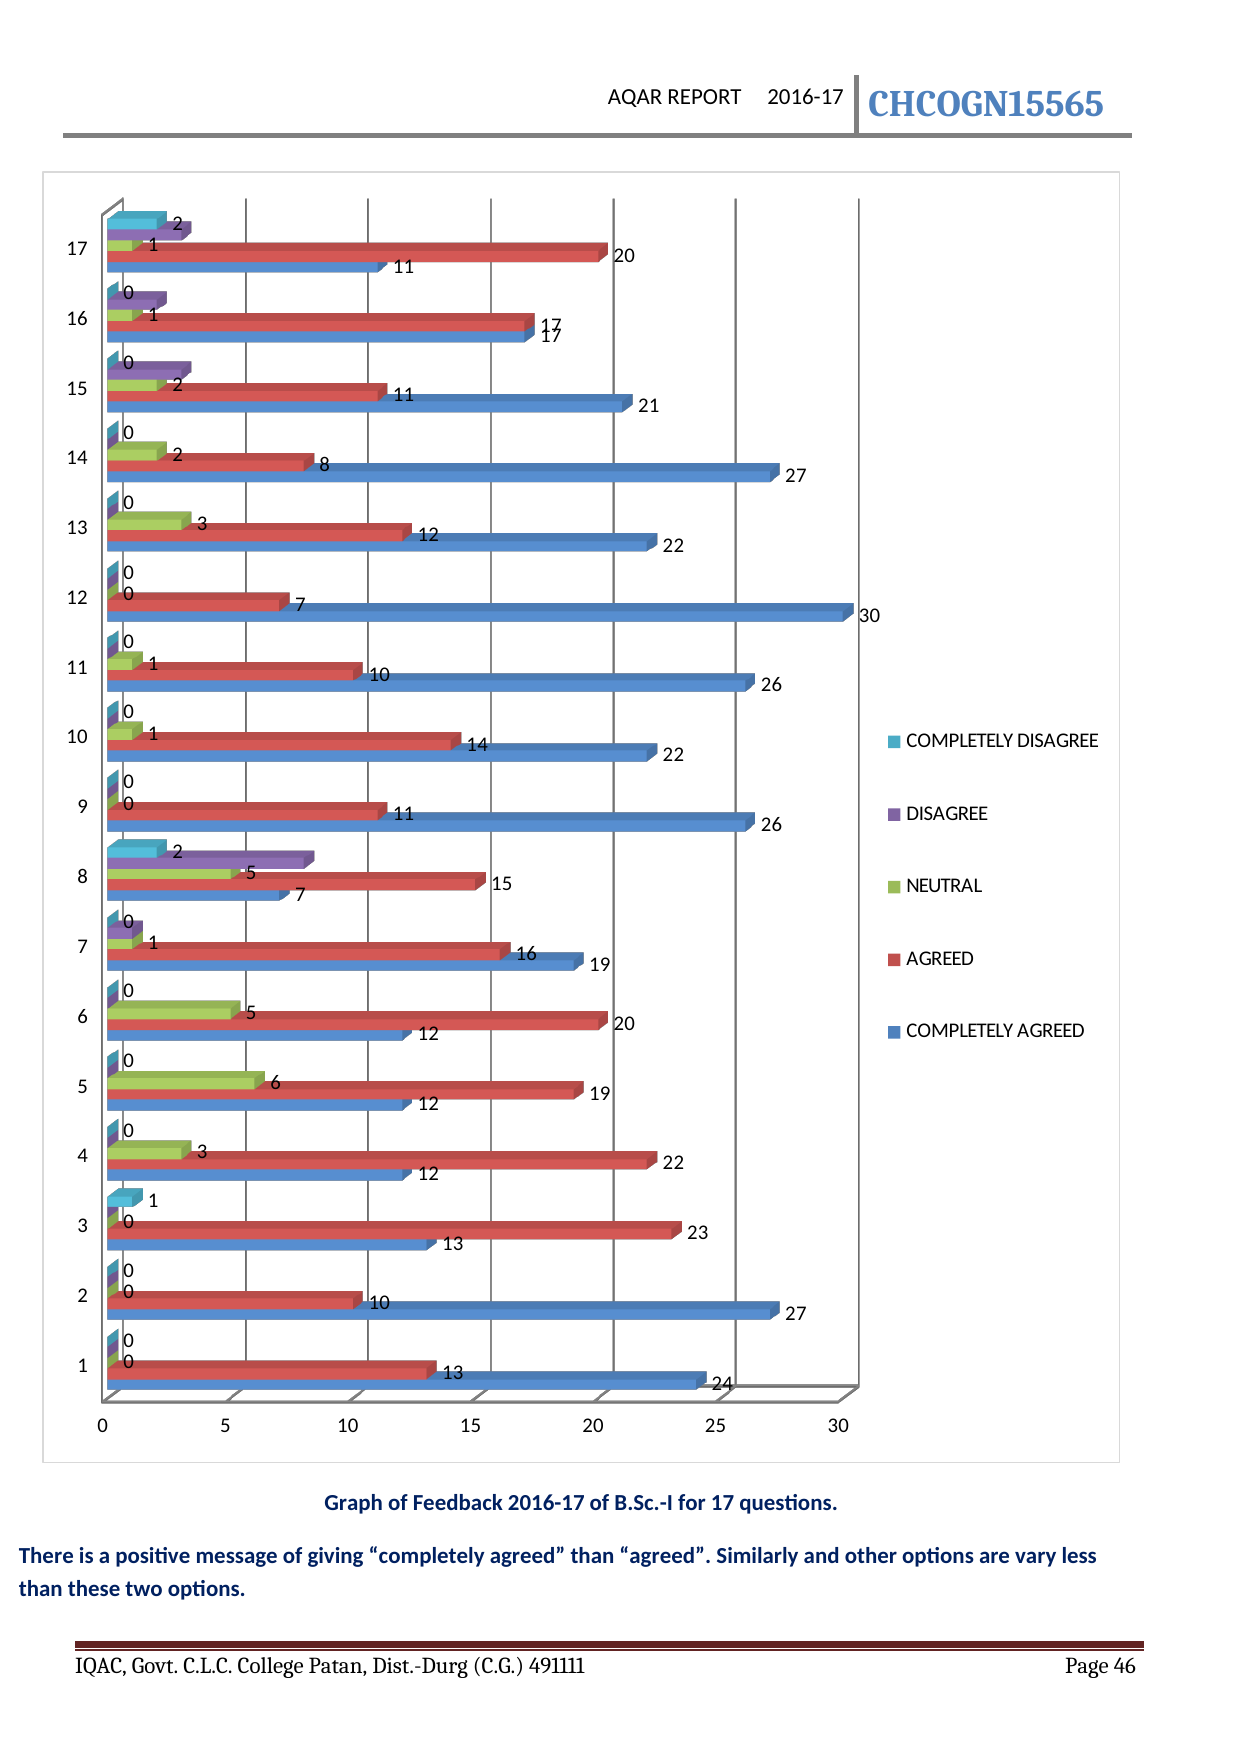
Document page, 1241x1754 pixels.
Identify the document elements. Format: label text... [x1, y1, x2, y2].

text There is a positive message of giving “completely agreed” than “agreed”. Similarly and other options are vary less than these two options. [19, 1542, 1144, 1602]
text Graph of Feedback 2016-17 of B.Sc.-I for 17 questions. [19, 1488, 1144, 1517]
